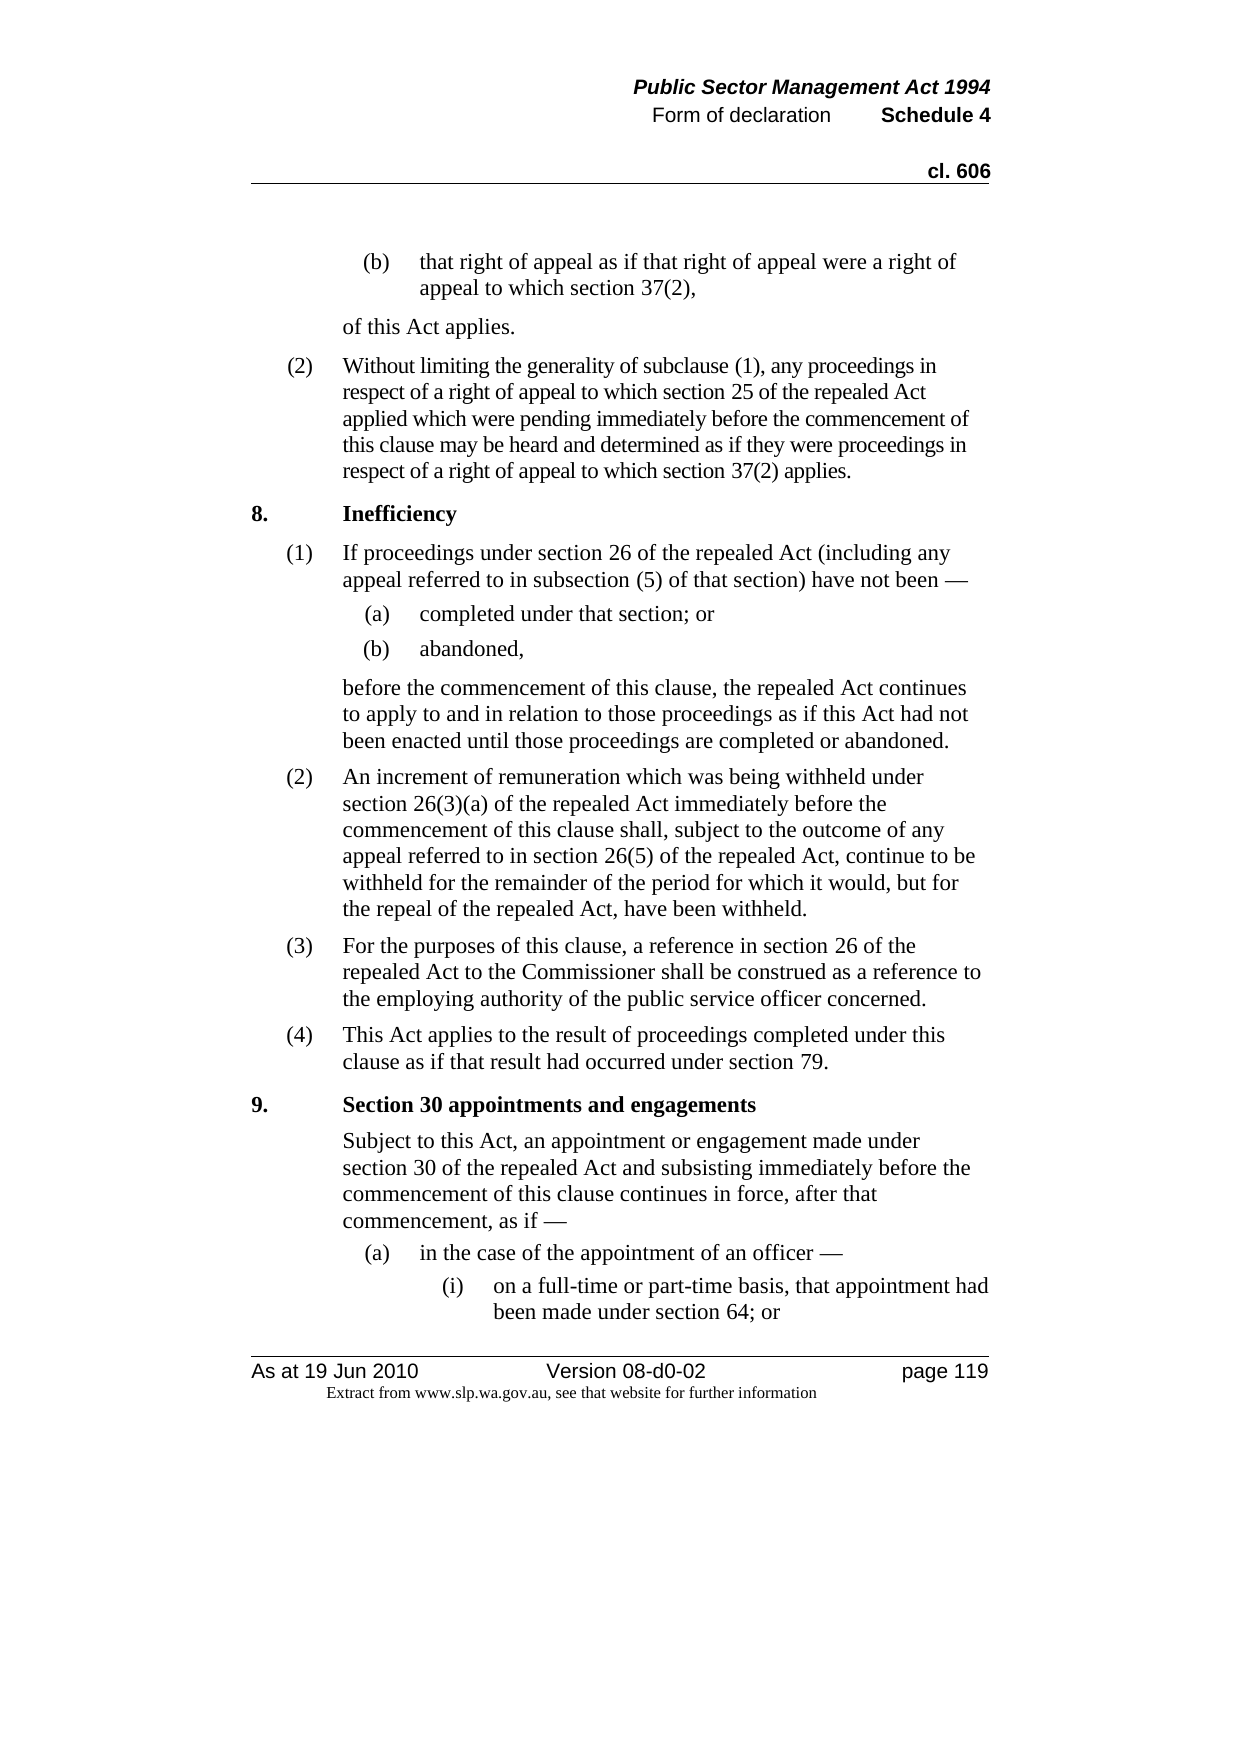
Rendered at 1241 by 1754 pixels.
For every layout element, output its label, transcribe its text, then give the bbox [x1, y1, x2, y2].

text (3) For the purposes of this clause, a reference in section 26 of the repealed Act to the Commissioner shall be construed as a reference to the employing authority of the public service officer concerned. [251, 932, 989, 1011]
subtitle 8. Inefficiency [251, 501, 989, 527]
text of this Act applies. [251, 313, 989, 339]
text (i) on a full-time or part-time basis, that appointment had been made under section 64; or [251, 1272, 989, 1324]
text (2) An increment of remuneration which was being withheld under section 26(3)(a) of the repealed Act immediately before the commencement of this clause shall, subject to the outcome of any appeal referred to in section 26(5) of the repealed Act, continue to be withheld for the remainder of the period for which it would, but for the repeal of the repealed Act, have been withheld. [251, 763, 989, 922]
text before the commencement of this clause, the repealed Act continues to apply to and in relation to those proceedings as if this Act had not been enacted until those proceedings are completed or abandoned. [251, 674, 989, 753]
text (b) abandoned, [251, 635, 989, 661]
subtitle 9. Section 30 appointments and engagements [251, 1091, 989, 1117]
text (b) that right of appeal as if that right of appeal were a right of appeal to which section 37(2), [251, 248, 989, 301]
text (1) If proceedings under section 26 of the repealed Act (including any appeal referred to in subsection (5) of that section) have not been — [251, 539, 989, 592]
text (a) in the case of the appointment of an officer — [251, 1239, 989, 1266]
text (2) Without limiting the generality of subclause (1), any proceedings in respect of a right of appeal to which section 25 of the repealed Act applied which were pending immediately before the commencement of this clause may be heard and determined as if they were proceedings in respect of a right of appeal to which section 37(2) applies. [251, 352, 989, 484]
text Subject to this Act, an appointment or engagement made under section 30 of the repealed Act and subsisting immediately before the commencement of this clause continues in force, after that commencement, as if — [251, 1128, 989, 1233]
text (a) completed under that section; or [251, 600, 989, 627]
text (4) This Act applies to the result of proceedings completed under this clause as if that result had occurred under section 79. [251, 1021, 989, 1074]
